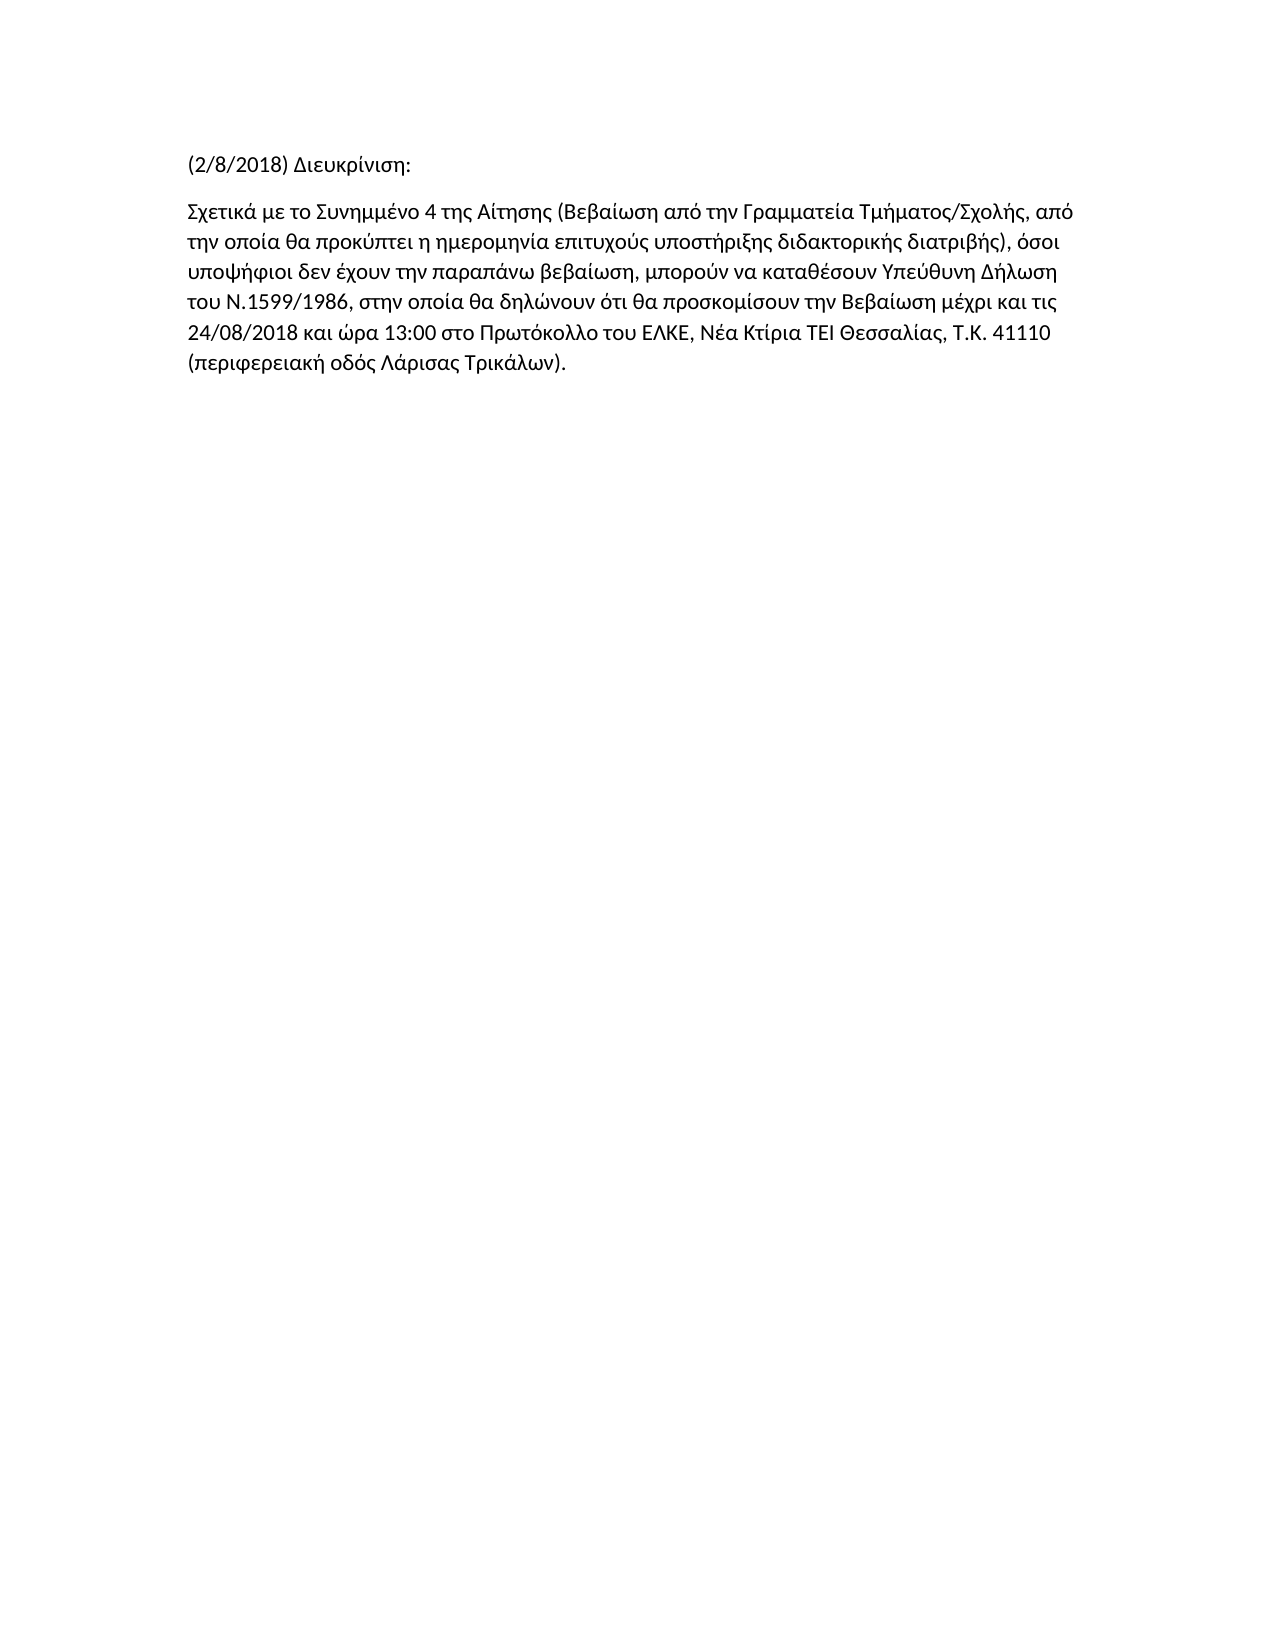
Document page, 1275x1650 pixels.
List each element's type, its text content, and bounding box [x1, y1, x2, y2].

text (2/8/2018) Διευκρίνιση: [187, 150, 1087, 178]
text Σχετικά με το Συνημμένο 4 της Αίτησης (Βεβαίωση από την Γραμματεία Τμήματος/Σχολής, από την οποία θα προκύπτει η ημερομηνία επιτυχούς υποστήριξης διδακτορικής διατριβής), όσοι υποψήφιοι δεν έχουν την παραπάνω βεβαίωση, μπορούν να καταθέσουν Υπεύθυνη Δήλωση του Ν.1599/1986, στην οποία θα δηλώνουν ότι θα προσκομίσουν την Βεβαίωση μέχρι και τις 24/08/2018 και ώρα 13:00 στο Πρωτόκολλο του ΕΛΚΕ, Νέα Κτίρια ΤΕΙ Θεσσαλίας, Τ.Κ. 41110 (περιφερειακή οδός Λάρισας Τρικάλων). [187, 197, 1087, 376]
